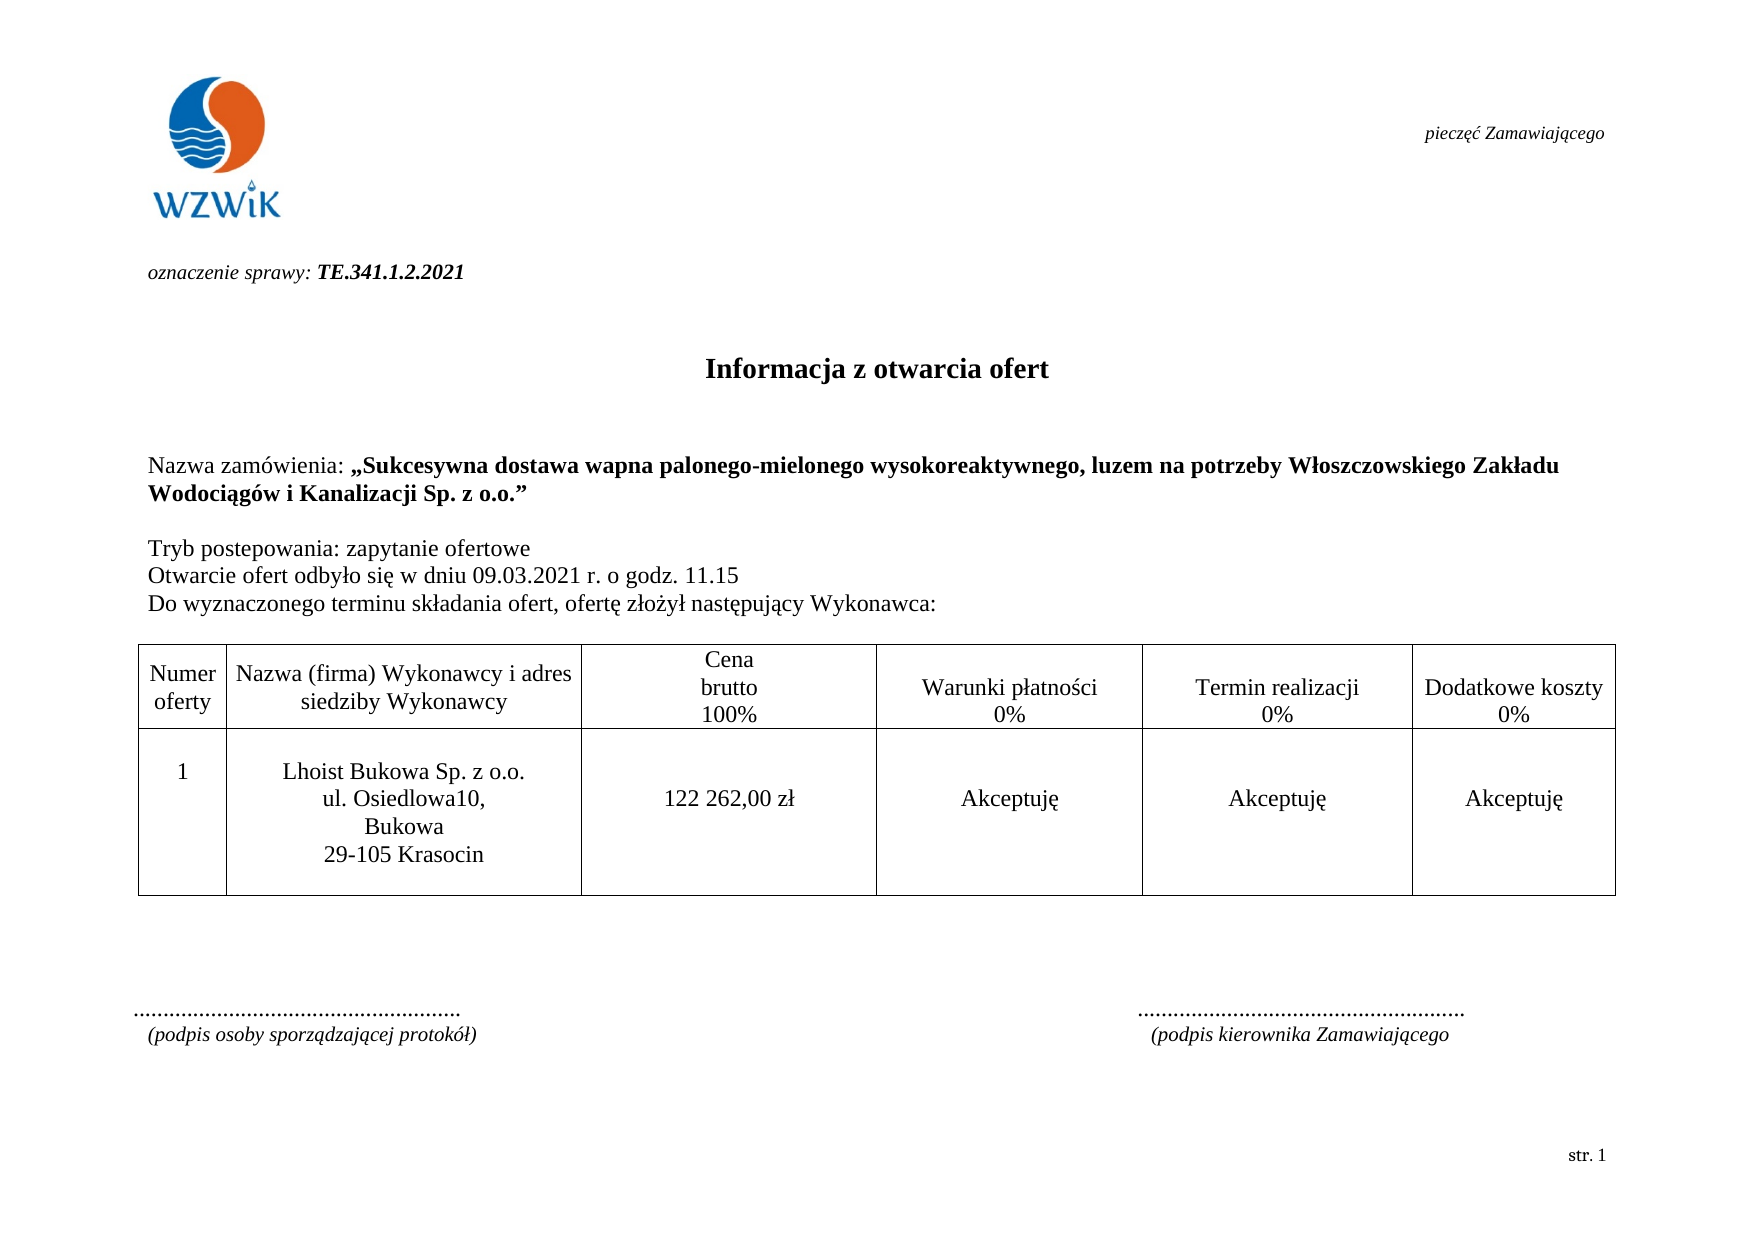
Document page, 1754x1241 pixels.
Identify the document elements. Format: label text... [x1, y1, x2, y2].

table_header Numer oferty [139, 645, 226, 728]
table_header Cena brutto 100% [582, 645, 876, 728]
text (podpis osoby sporządzającej protokół) (podpis kierownika Zamawiającego [148, 1022, 1639, 1046]
text Nazwa zamówienia: „Sukcesywna dostawa wapna palonego-mielonego wysokoreaktywnego, luzem na potrzeby Włoszczowskiego Zakładu Wodociągów i Kanalizacji Sp. z o.o.” [148, 451, 1606, 506]
table_cell 1 [139, 729, 226, 895]
table_header Termin realizacji 0% [1143, 645, 1412, 728]
text oznaczenie sprawy: TE.341.1.2.2021 [148, 259, 1606, 284]
table_header Warunki płatności 0% [877, 645, 1142, 728]
table_cell Akceptuję [1143, 729, 1412, 895]
table_cell 122 262,00 zł [582, 729, 876, 895]
text Informacja z otwarcia ofert [177, 351, 1577, 384]
text pieczęć Zamawiającego [285, 122, 1606, 143]
text Otwarcie ofert odbyło się w dniu 09.03.2021 r. o godz. 11.15 [148, 561, 1606, 589]
text Do wyznaczonego terminu składania ofert, ofertę złożył następujący Wykonawca: [148, 589, 1606, 617]
table_cell Akceptuję [877, 729, 1142, 895]
text ....................................................... ....................................................... [133, 994, 1606, 1022]
table_cell Lhoist Bukowa Sp. z o.o. ul. Osiedlowa10, Bukowa 29-105 Krasocin [227, 729, 581, 895]
picture [147, 74, 285, 220]
text Tryb postepowania: zapytanie ofertowe [148, 534, 1606, 561]
table_cell Akceptuję [1413, 729, 1615, 895]
table_header Nazwa (firma) Wykonawcy i adres siedziby Wykonawcy [227, 645, 581, 728]
table_header Dodatkowe koszty 0% [1413, 645, 1615, 728]
